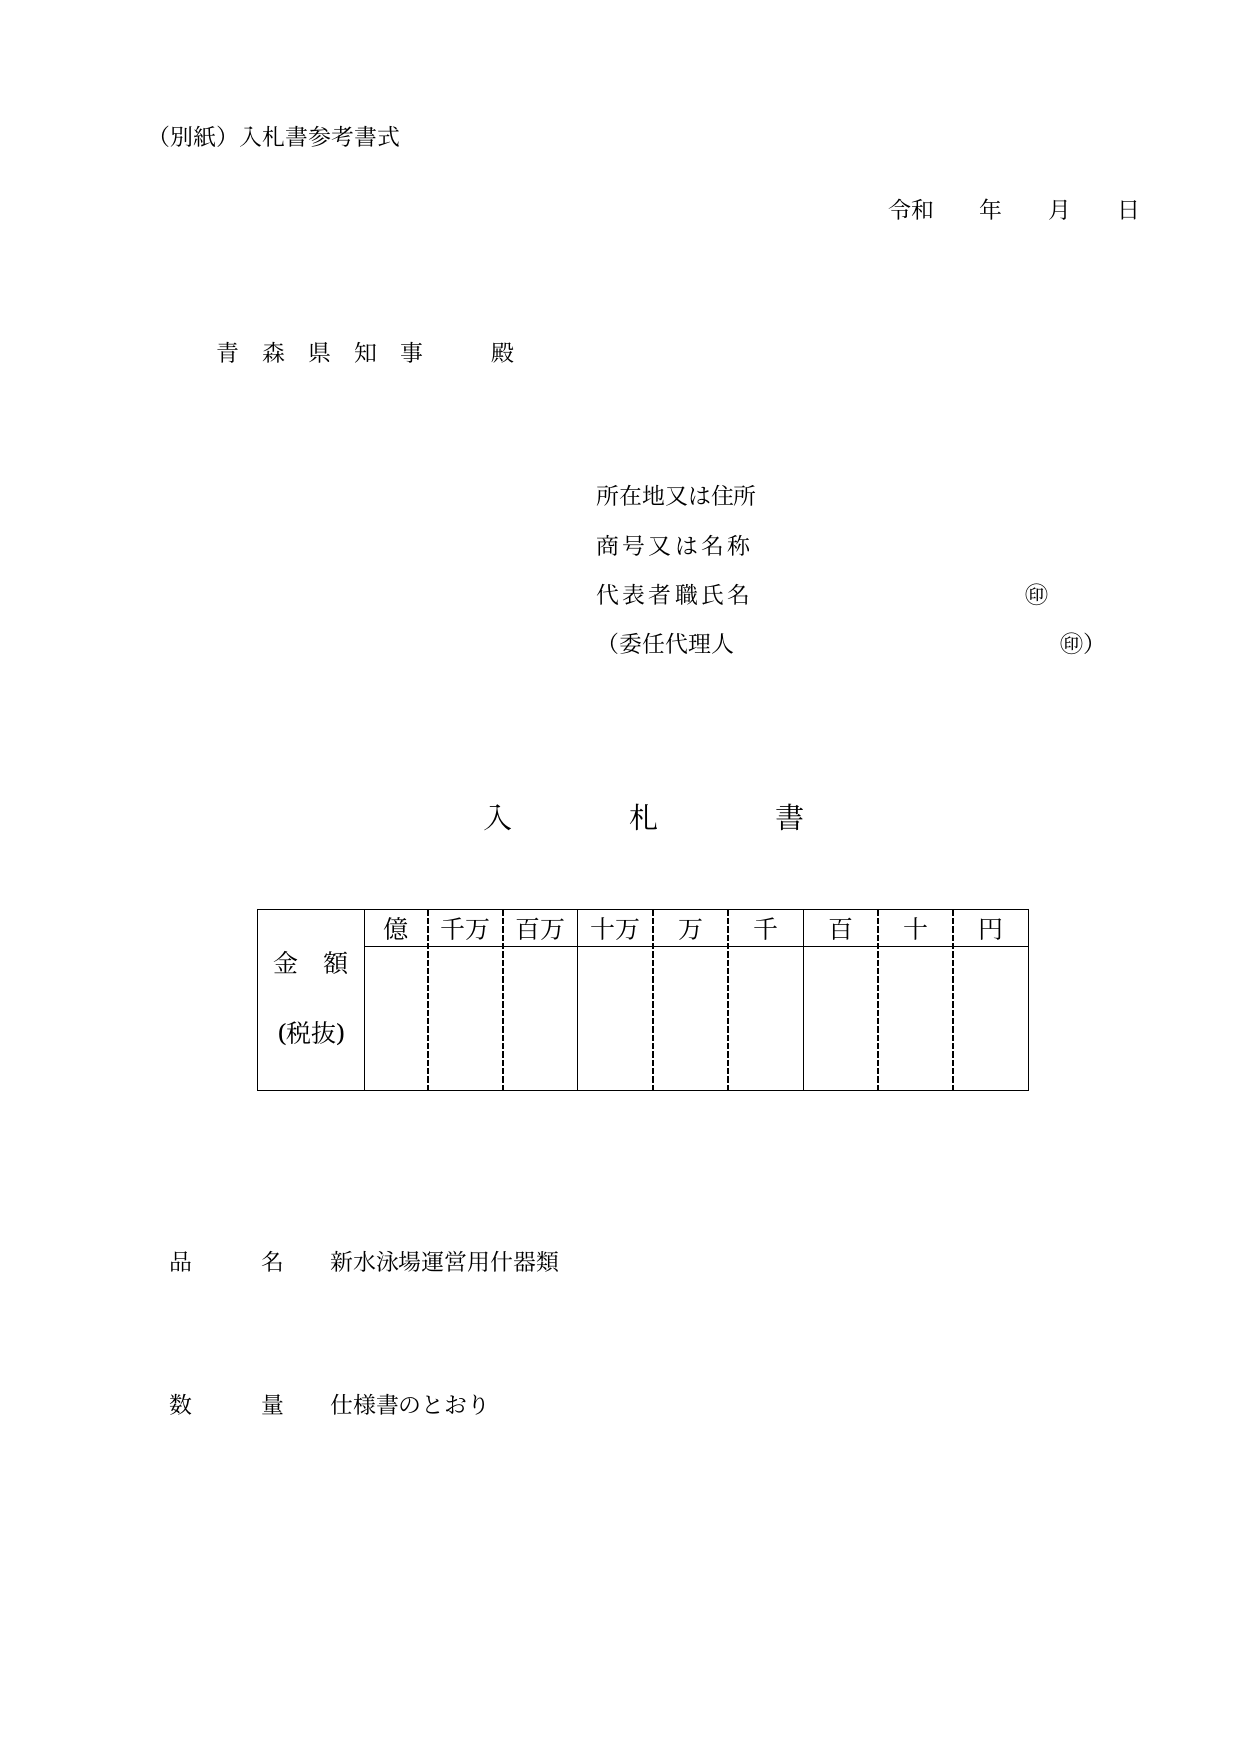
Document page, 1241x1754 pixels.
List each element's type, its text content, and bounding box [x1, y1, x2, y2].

table_cell [804, 947, 878, 1089]
text 商号又は名称 [596, 528, 1140, 561]
text 青 森 県 知 事 殿 [148, 335, 1140, 368]
table_header 金 額 (税抜) [258, 910, 364, 1089]
table_header 千 [728, 910, 803, 946]
text 入 札 書 [148, 795, 1140, 837]
table_header 十 [878, 910, 953, 946]
table_header 万 [653, 910, 728, 946]
table_cell [728, 947, 803, 1089]
text 所在地又は住所 [596, 478, 1140, 511]
table_header 円 [953, 910, 1028, 946]
table_cell [878, 947, 953, 1089]
table_cell [953, 947, 1028, 1089]
table_header 百 [804, 910, 878, 946]
table_cell [503, 947, 577, 1089]
table_header 十万 [578, 910, 653, 946]
table_cell [365, 947, 428, 1089]
table_header 百万 [503, 910, 577, 946]
text 令和 年 月 日 [148, 192, 1140, 225]
table_header 千万 [428, 910, 503, 946]
table_cell [428, 947, 503, 1089]
text （委任代理人 ㊞） [596, 626, 1140, 659]
text 代表者職氏名 ㊞ [596, 577, 1140, 610]
text 数 量 仕様書のとおり [169, 1387, 1140, 1420]
text （別紙）入札書参考書式 [148, 117, 1140, 154]
table_cell [578, 947, 653, 1089]
text 品 名 新水泳場運営用什器類 [169, 1244, 1140, 1277]
table_header 億 [365, 910, 428, 946]
table_cell [653, 947, 728, 1089]
